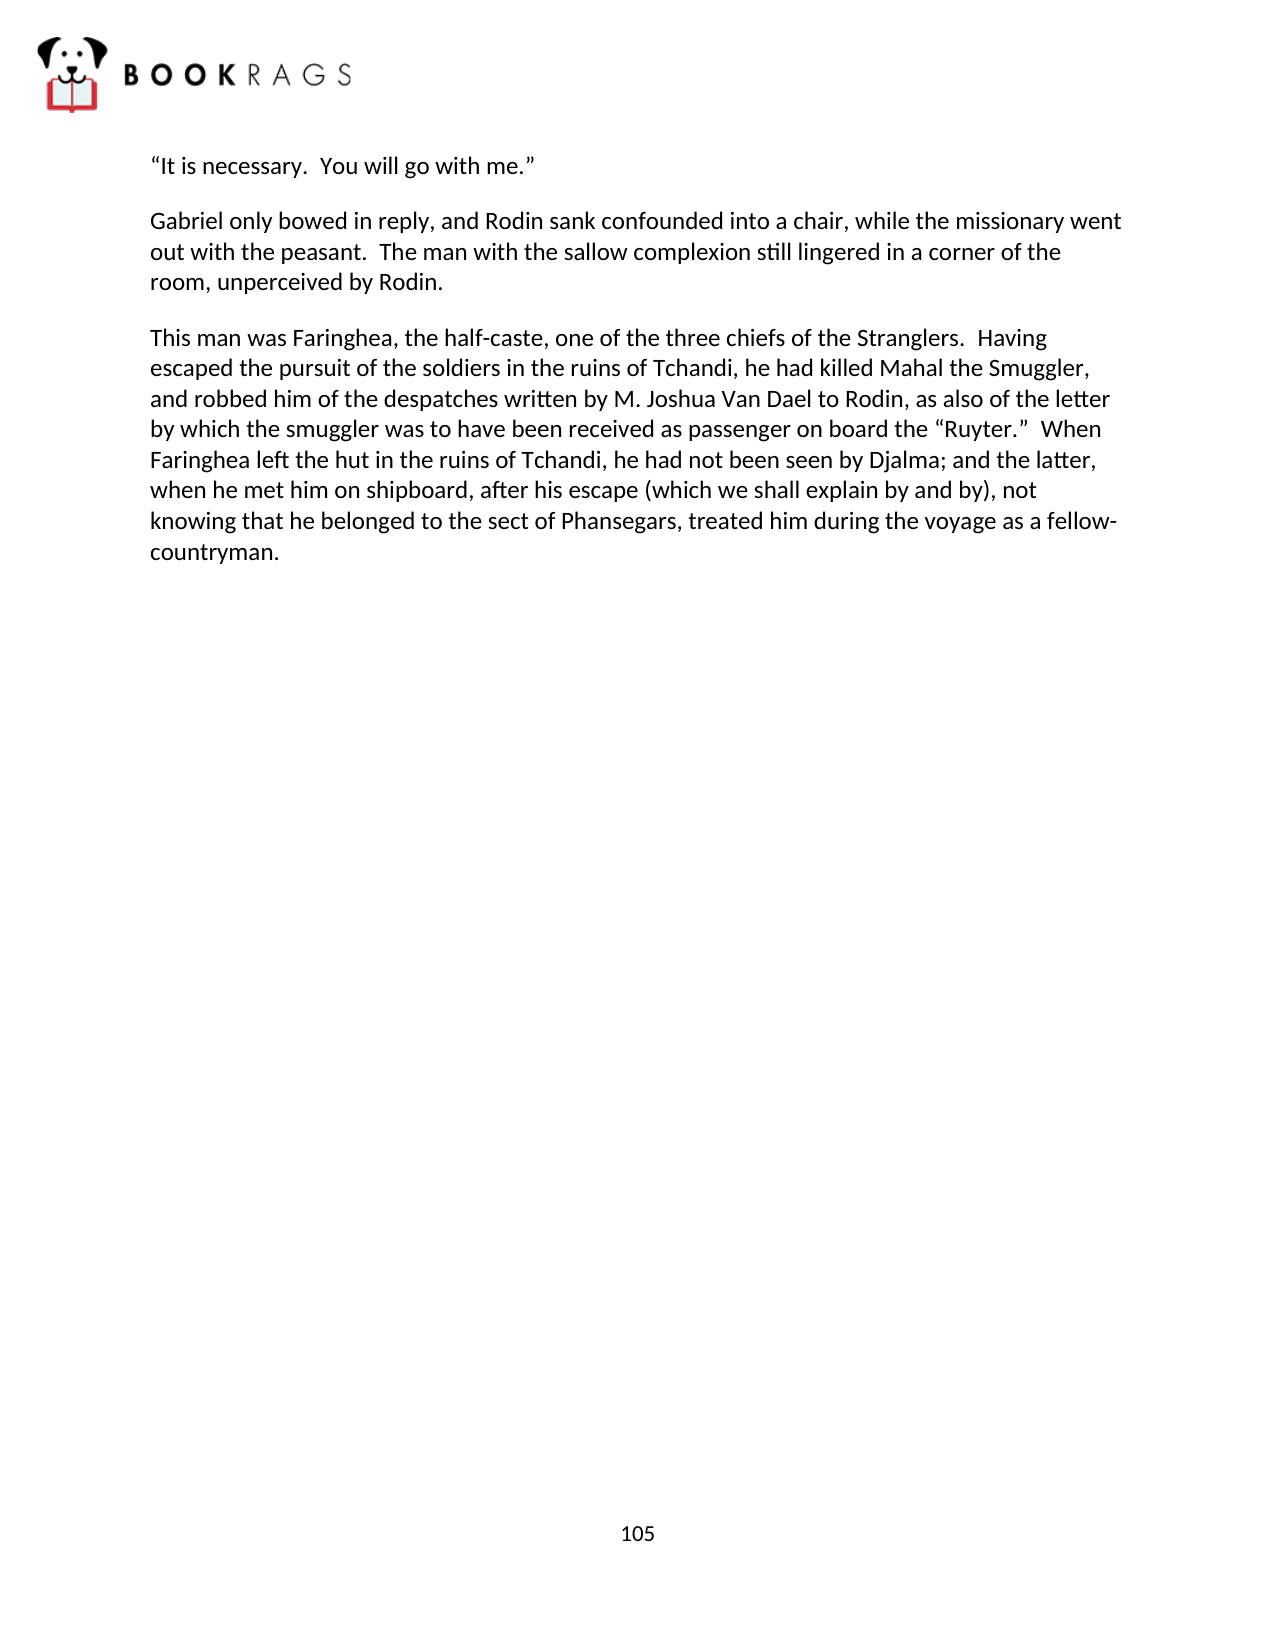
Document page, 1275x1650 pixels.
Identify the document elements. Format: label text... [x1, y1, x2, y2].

text Gabriel only bowed in reply, and Rodin sank confounded into a chair, while the missionary went out with the peasant. The man with the sallow complexion still lingered in a corner of the room, unperceived by Rodin. [150, 206, 1125, 297]
text This man was Faringhea, the half-caste, one of the three chiefs of the Stranglers. Having escaped the pursuit of the soldiers in the ruins of Tchandi, he had killed Mahal the Smuggler, and robbed him of the despatches written by M. Joshua Van Dael to Rodin, as also of the letter by which the smuggler was to have been received as passenger on board the “Ruyter.” When Faringhea left the hut in the ruins of Tchandi, he had not been seen by Djalma; and the latter, when he met him on shipboard, after his escape (which we shall explain by and by), not knowing that he belonged to the sect of Phansegars, treated him during the voyage as a fellow-countryman. [150, 322, 1125, 566]
text “It is necessary. You will go with me.” [150, 150, 1125, 181]
picture [37, 37, 351, 113]
